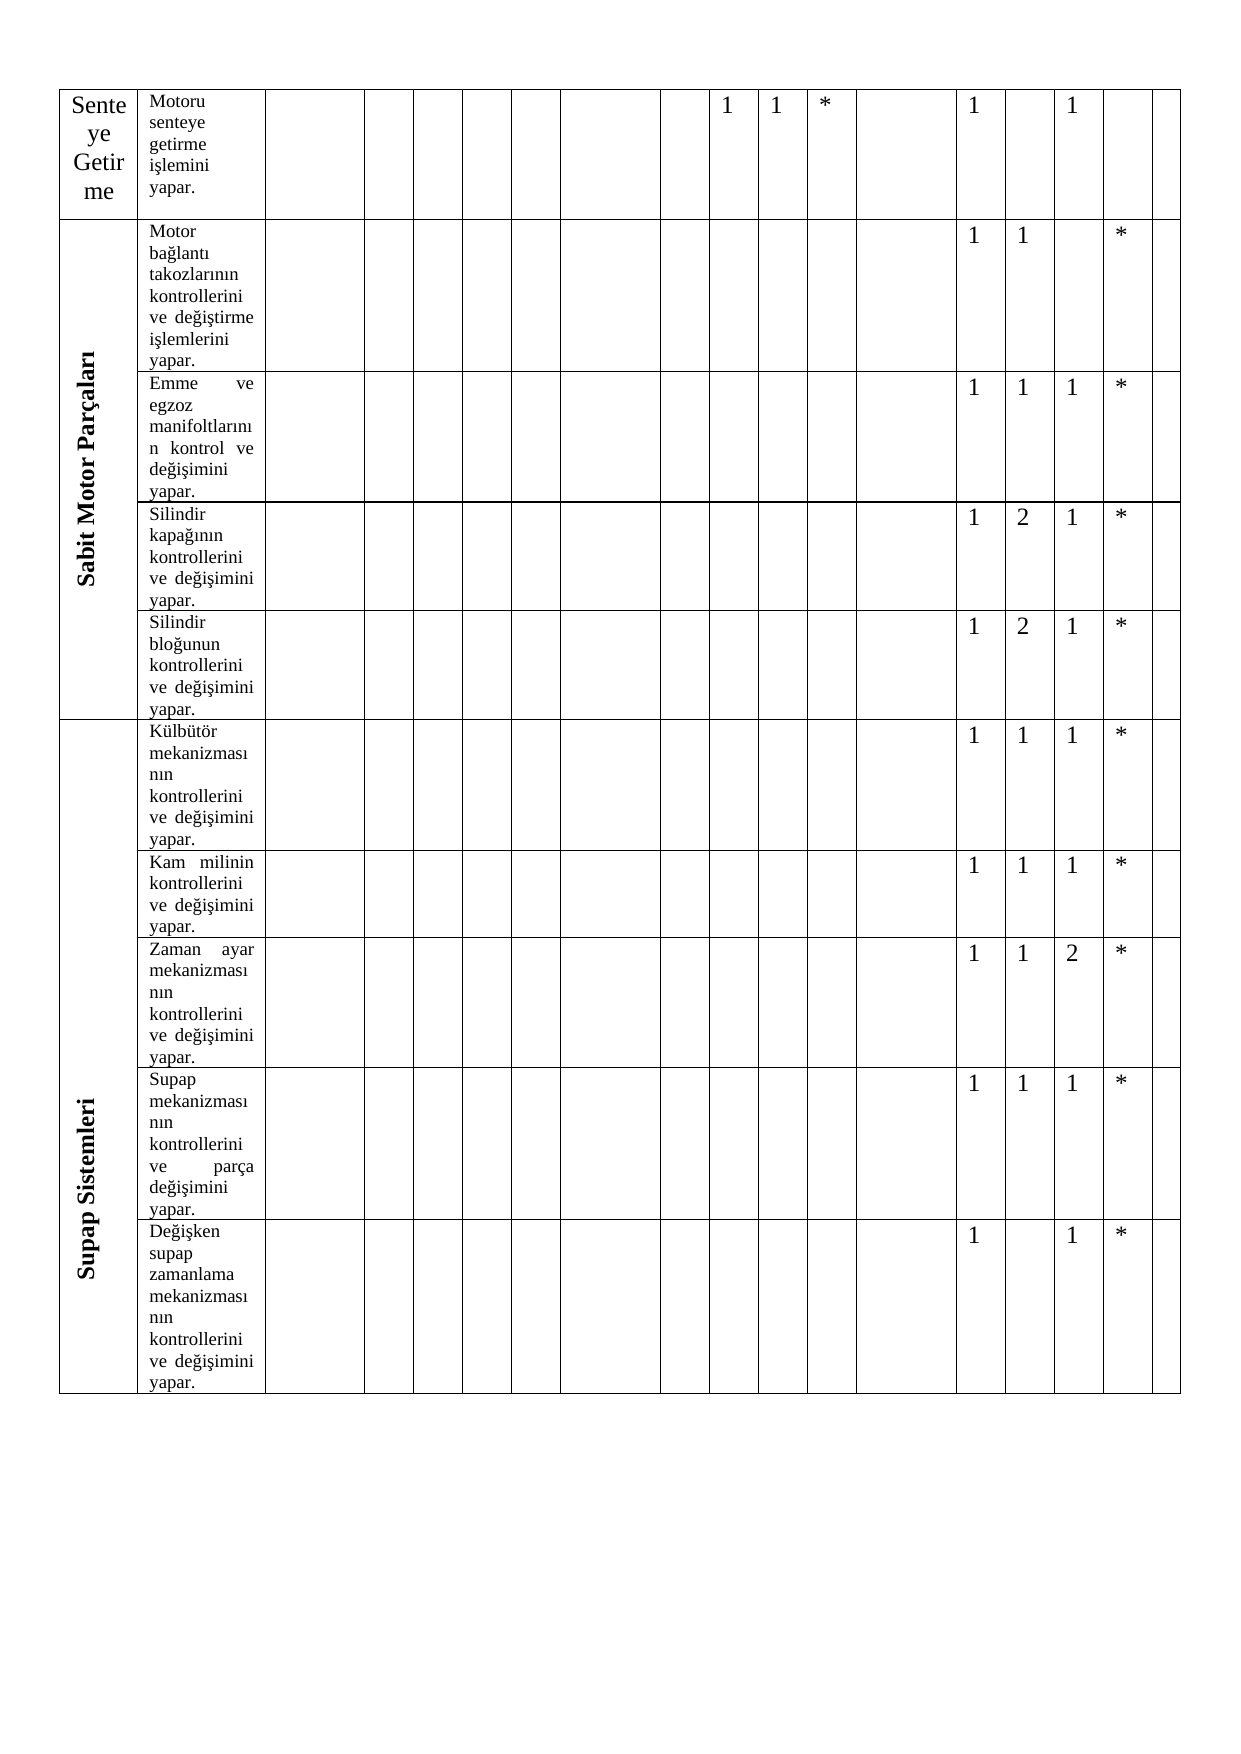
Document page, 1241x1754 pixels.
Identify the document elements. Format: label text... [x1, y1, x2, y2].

table_cell Motoru senteye getirme işlemini yapar. [138, 90, 265, 219]
table_cell Değişken supap zamanlama mekanizmasının kontrollerini ve değişimini yapar. [138, 1220, 265, 1393]
table_cell * [1104, 1220, 1152, 1393]
table_cell [661, 90, 709, 219]
table_cell 1 [759, 90, 807, 219]
table_cell [808, 611, 856, 719]
table_cell [512, 90, 560, 219]
table_cell [365, 611, 413, 719]
table_cell 1 [1006, 1068, 1054, 1219]
table_cell [857, 938, 956, 1067]
table_cell [710, 1220, 758, 1393]
table_cell 1 [957, 372, 1005, 501]
table_cell [1153, 938, 1180, 1067]
table_cell 1 [1055, 372, 1103, 501]
table_cell [266, 372, 364, 501]
table_cell [808, 720, 856, 849]
table_cell [365, 220, 413, 371]
table_cell [661, 720, 709, 849]
table_cell * [1104, 938, 1152, 1067]
table_cell [857, 1220, 956, 1393]
table_cell [1153, 1068, 1180, 1219]
table_cell Emme ve egzoz manifoltlarının kontrol ve değişimini yapar. [138, 372, 265, 501]
table_cell * [1104, 220, 1152, 371]
table_cell 1 [1006, 372, 1054, 501]
table_cell [710, 503, 758, 610]
table_cell [266, 611, 364, 719]
table_cell [512, 1220, 560, 1393]
table_cell [1006, 1220, 1054, 1393]
table_cell [463, 503, 511, 610]
table_cell 1 [957, 1068, 1005, 1219]
table_cell [414, 1068, 462, 1219]
table_cell [857, 503, 956, 610]
table_cell [365, 372, 413, 501]
table_cell [365, 938, 413, 1067]
table_cell [414, 611, 462, 719]
table_cell [710, 220, 758, 371]
table_cell Supap mekanizmasının kontrollerini ve parça değişimini yapar. [138, 1068, 265, 1219]
table_cell [661, 1220, 709, 1393]
table_cell [808, 1220, 856, 1393]
table_cell * [1104, 372, 1152, 501]
table_cell [365, 1068, 413, 1219]
table_cell [710, 611, 758, 719]
table_cell [857, 611, 956, 719]
table_cell [512, 220, 560, 371]
table_cell [759, 372, 807, 501]
table_cell 1 [957, 938, 1005, 1067]
table_cell [759, 611, 807, 719]
table_cell 1 [1055, 503, 1103, 610]
table_cell * [808, 90, 856, 219]
table_cell 1 [1055, 851, 1103, 937]
table_cell [266, 938, 364, 1067]
table_cell [661, 372, 709, 501]
table_cell 1 [1055, 1068, 1103, 1219]
table_cell [759, 851, 807, 937]
table_cell [365, 720, 413, 849]
table_cell 1 [957, 1220, 1005, 1393]
table_cell [857, 851, 956, 937]
table_cell [463, 1068, 511, 1219]
table_cell [414, 720, 462, 849]
table_cell [759, 938, 807, 1067]
table_cell [365, 503, 413, 610]
table_cell 1 [1055, 90, 1103, 219]
table_cell [365, 851, 413, 937]
table_cell [463, 851, 511, 937]
table_cell 1 [957, 720, 1005, 849]
table_cell 2 [1055, 938, 1103, 1067]
table_cell [463, 220, 511, 371]
table_cell [710, 720, 758, 849]
table_cell [561, 851, 660, 937]
table_cell [1153, 372, 1180, 501]
table_cell [512, 1068, 560, 1219]
table_cell [759, 503, 807, 610]
table_cell [1153, 90, 1180, 219]
table_cell [661, 938, 709, 1067]
table_cell 1 [957, 851, 1005, 937]
table_cell [414, 220, 462, 371]
table_cell [414, 938, 462, 1067]
table_cell [463, 372, 511, 501]
table_cell 1 [1006, 851, 1054, 937]
table_cell 1 [957, 220, 1005, 371]
table_cell [463, 1220, 511, 1393]
table_cell [512, 503, 560, 610]
table_cell [414, 503, 462, 610]
table_cell 1 [1006, 938, 1054, 1067]
table_cell [414, 372, 462, 501]
table_cell [1153, 720, 1180, 849]
table_cell 1 [1055, 611, 1103, 719]
table_cell [463, 720, 511, 849]
table_cell [808, 851, 856, 937]
table_cell 1 [1006, 720, 1054, 849]
table_cell [710, 372, 758, 501]
table_cell Külbütör mekanizmasının kontrollerini ve değişimini yapar. [138, 720, 265, 849]
table_cell [1153, 220, 1180, 371]
table_cell [266, 851, 364, 937]
table_cell [512, 720, 560, 849]
table_cell [561, 220, 660, 371]
table_cell [808, 1068, 856, 1219]
table_cell [463, 611, 511, 719]
table_cell [266, 1068, 364, 1219]
table_cell [710, 851, 758, 937]
table_cell [414, 1220, 462, 1393]
table_cell [266, 1220, 364, 1393]
table_cell * [1104, 611, 1152, 719]
table_cell [1104, 90, 1152, 219]
table_cell Zaman ayar mekanizmasının kontrollerini ve değişimini yapar. [138, 938, 265, 1067]
table_cell Silindir kapağının kontrollerini ve değişimini yapar. [138, 503, 265, 610]
table_cell 2 [1006, 611, 1054, 719]
table_cell [1153, 611, 1180, 719]
table_cell [1153, 503, 1180, 610]
table_cell [266, 220, 364, 371]
table_cell [857, 90, 956, 219]
table_cell * [1104, 851, 1152, 937]
table_cell [561, 938, 660, 1067]
table_cell 1 [1055, 1220, 1103, 1393]
table_cell [266, 720, 364, 849]
table_cell [512, 611, 560, 719]
table_cell 1 [1006, 220, 1054, 371]
table_cell [661, 220, 709, 371]
table_cell [808, 503, 856, 610]
table_cell [463, 938, 511, 1067]
table_cell [561, 1220, 660, 1393]
table_cell [561, 90, 660, 219]
table_cell [1055, 220, 1103, 371]
table_cell [857, 220, 956, 371]
table_cell Kam milinin kontrollerini ve değişimini yapar. [138, 851, 265, 937]
table_cell [808, 938, 856, 1067]
table_cell [1153, 851, 1180, 937]
table_cell [512, 851, 560, 937]
table_cell Silindir bloğunun kontrollerini ve değişimini yapar. [138, 611, 265, 719]
table_cell 1 [957, 611, 1005, 719]
table_cell 1 [1055, 720, 1103, 849]
table_cell [710, 1068, 758, 1219]
table_cell * [1104, 503, 1152, 610]
table_cell [561, 372, 660, 501]
table_cell 1 [957, 503, 1005, 610]
table_cell 1 [957, 90, 1005, 219]
table_cell [266, 90, 364, 219]
table_cell [661, 611, 709, 719]
table_cell [365, 1220, 413, 1393]
table_cell [561, 720, 660, 849]
table_cell [1006, 90, 1054, 219]
table_cell [661, 1068, 709, 1219]
table_cell [463, 90, 511, 219]
table_cell [759, 220, 807, 371]
table_cell [414, 851, 462, 937]
table_cell [414, 90, 462, 219]
table_cell [561, 611, 660, 719]
table_cell [561, 1068, 660, 1219]
table_cell * [1104, 1068, 1152, 1219]
table_cell 2 [1006, 503, 1054, 610]
table_cell [710, 938, 758, 1067]
table_cell [661, 503, 709, 610]
table_cell * [1104, 720, 1152, 849]
table_cell Motor bağlantı takozlarının kontrollerini ve değiştirme işlemlerini yapar. [138, 220, 265, 371]
table_cell [857, 372, 956, 501]
table_cell [365, 90, 413, 219]
table_cell [512, 938, 560, 1067]
table_cell [512, 372, 560, 501]
table_cell [857, 720, 956, 849]
table_cell [808, 220, 856, 371]
table_cell [1153, 1220, 1180, 1393]
table_cell [808, 372, 856, 501]
table_cell 1 [710, 90, 758, 219]
table_cell [759, 720, 807, 849]
table_cell [759, 1220, 807, 1393]
table_cell [759, 1068, 807, 1219]
table_cell Supap Sistemleri [60, 720, 137, 1393]
table_cell Sabit Motor Parçaları [60, 220, 137, 719]
table_cell [561, 503, 660, 610]
table_cell [266, 503, 364, 610]
table_cell [857, 1068, 956, 1219]
table_cell [661, 851, 709, 937]
